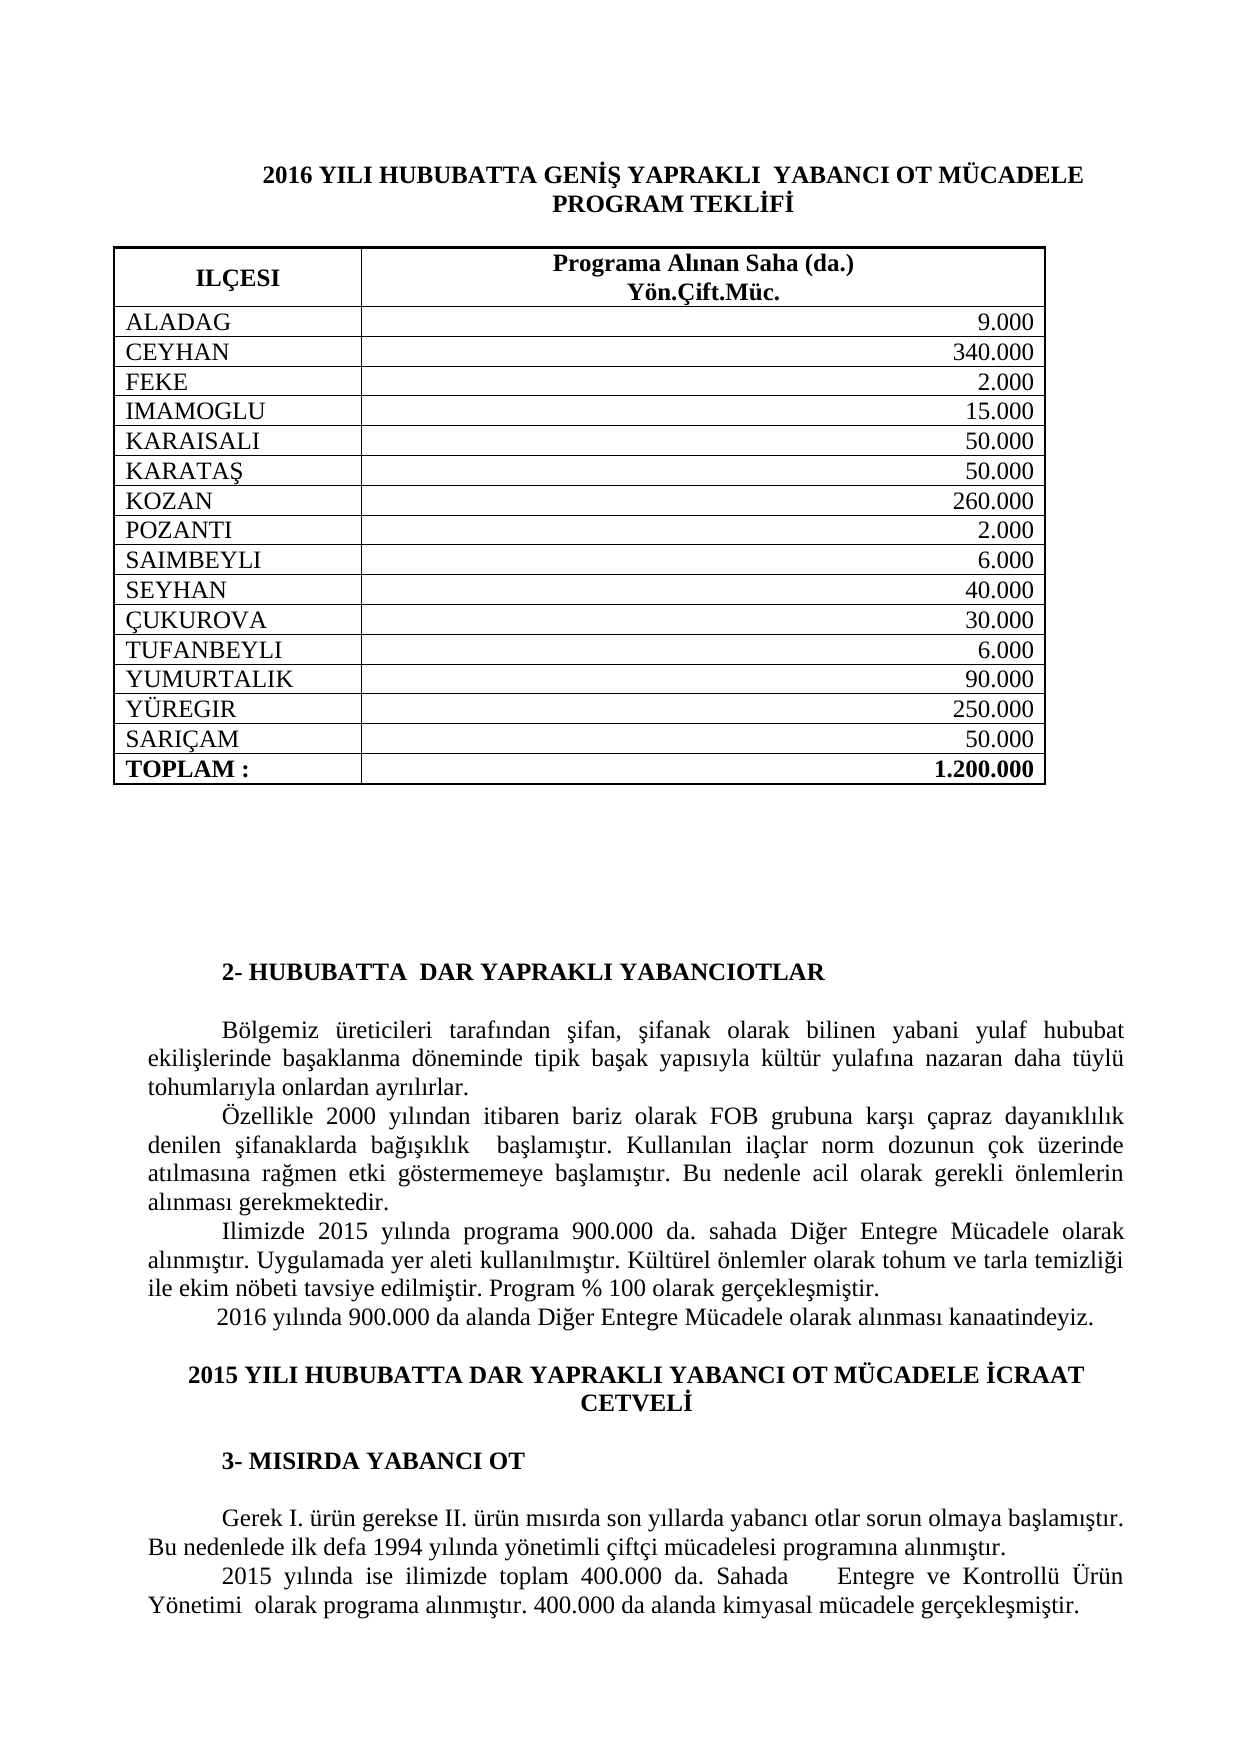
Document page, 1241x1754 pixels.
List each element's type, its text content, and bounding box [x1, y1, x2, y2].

text Özellikle 2000 yılından itibaren bariz olarak FOB grubuna karşı çapraz dayanıklılık denilen şifanaklarda bağışıklık başlamıştır. Kullanılan ilaçlar norm dozunun çok üzerinde atılmasına rağmen etki göstermemeye başlamıştır. Bu nedenle acil olarak gerekli önlemlerin alınması gerekmektedir. [148, 1101, 1125, 1216]
table_cell 2.000 [362, 367, 1044, 395]
table_header Programa Alınan Saha (da.) Yön.Çift.Müc. [362, 249, 1044, 306]
table_cell 1.200.000 [362, 754, 1044, 783]
table_cell 40.000 [362, 575, 1044, 604]
table_cell KARAISALI [115, 426, 361, 455]
table_cell YUMURTALIK [115, 665, 361, 693]
table_cell KOZAN [115, 486, 361, 514]
text Bölgemiz üreticileri tarafından şifan, şifanak olarak bilinen yabani yulaf hububat ekilişlerinde başaklanma döneminde tipik başak yapısıyla kültür yulafına nazaran daha tüylü tohumlarıyla onlardan ayrılırlar. [148, 1015, 1125, 1101]
table_cell 6.000 [362, 635, 1044, 663]
table_cell 250.000 [362, 694, 1044, 723]
table_cell TOPLAM : [115, 754, 361, 783]
table_cell 30.000 [362, 605, 1044, 634]
table_cell IMAMOGLU [115, 396, 361, 425]
table_header ILÇESI [115, 249, 361, 306]
table_cell TUFANBEYLI [115, 635, 361, 663]
table_cell SAIMBEYLI [115, 545, 361, 574]
text 3- MISIRDA YABANCI OT [148, 1446, 1125, 1475]
table_cell 50.000 [362, 724, 1044, 753]
table_cell SARIÇAM [115, 724, 361, 753]
table_cell FEKE [115, 367, 361, 395]
text PROGRAM TEKLİFİ [148, 189, 1125, 218]
table_cell 340.000 [362, 337, 1044, 366]
text 2016 YILI HUBUBATTA GENİŞ YAPRAKLI YABANCI OT MÜCADELE [148, 160, 1125, 189]
table_cell YÜREGIR [115, 694, 361, 723]
table_cell CEYHAN [115, 337, 361, 366]
table_cell ÇUKUROVA [115, 605, 361, 634]
text 2015 yılında ise ilimizde toplam 400.000 da. Sahada Entegre ve Kontrollü Ürün Yönetimi olarak programa alınmıştır. 400.000 da alanda kimyasal mücadele gerçekleşmiştir. [148, 1561, 1125, 1618]
table_cell KARATAŞ [115, 456, 361, 485]
text 2016 yılında 900.000 da alanda Diğer Entegre Mücadele olarak alınması kanaatindeyiz. [148, 1302, 1125, 1331]
table_cell 90.000 [362, 665, 1044, 693]
text 2015 YILI HUBUBATTA DAR YAPRAKLI YABANCI OT MÜCADELE İCRAAT CETVELİ [148, 1360, 1125, 1417]
table_cell 9.000 [362, 307, 1044, 336]
table_cell 15.000 [362, 396, 1044, 425]
table_cell 2.000 [362, 516, 1044, 544]
table_cell POZANTI [115, 516, 361, 544]
text Ilimizde 2015 yılında programa 900.000 da. sahada Diğer Entegre Mücadele olarak alınmıştır. Uygulamada yer aleti kullanılmıştır. Kültürel önlemler olarak tohum ve tarla temizliği ile ekim nöbeti tavsiye edilmiştir. Program % 100 olarak gerçekleşmiştir. [148, 1216, 1125, 1302]
table_cell SEYHAN [115, 575, 361, 604]
table_cell 6.000 [362, 545, 1044, 574]
table_cell 260.000 [362, 486, 1044, 514]
text Gerek I. ürün gerekse II. ürün mısırda son yıllarda yabancı otlar sorun olmaya başlamıştır. Bu nedenlede ilk defa 1994 yılında yönetimli çiftçi mücadelesi programına alınmıştır. [148, 1503, 1125, 1561]
table_cell 50.000 [362, 426, 1044, 455]
table_cell ALADAG [115, 307, 361, 336]
table_cell 50.000 [362, 456, 1044, 485]
text 2- HUBUBATTA DAR YAPRAKLI YABANCIOTLAR [148, 957, 1125, 986]
